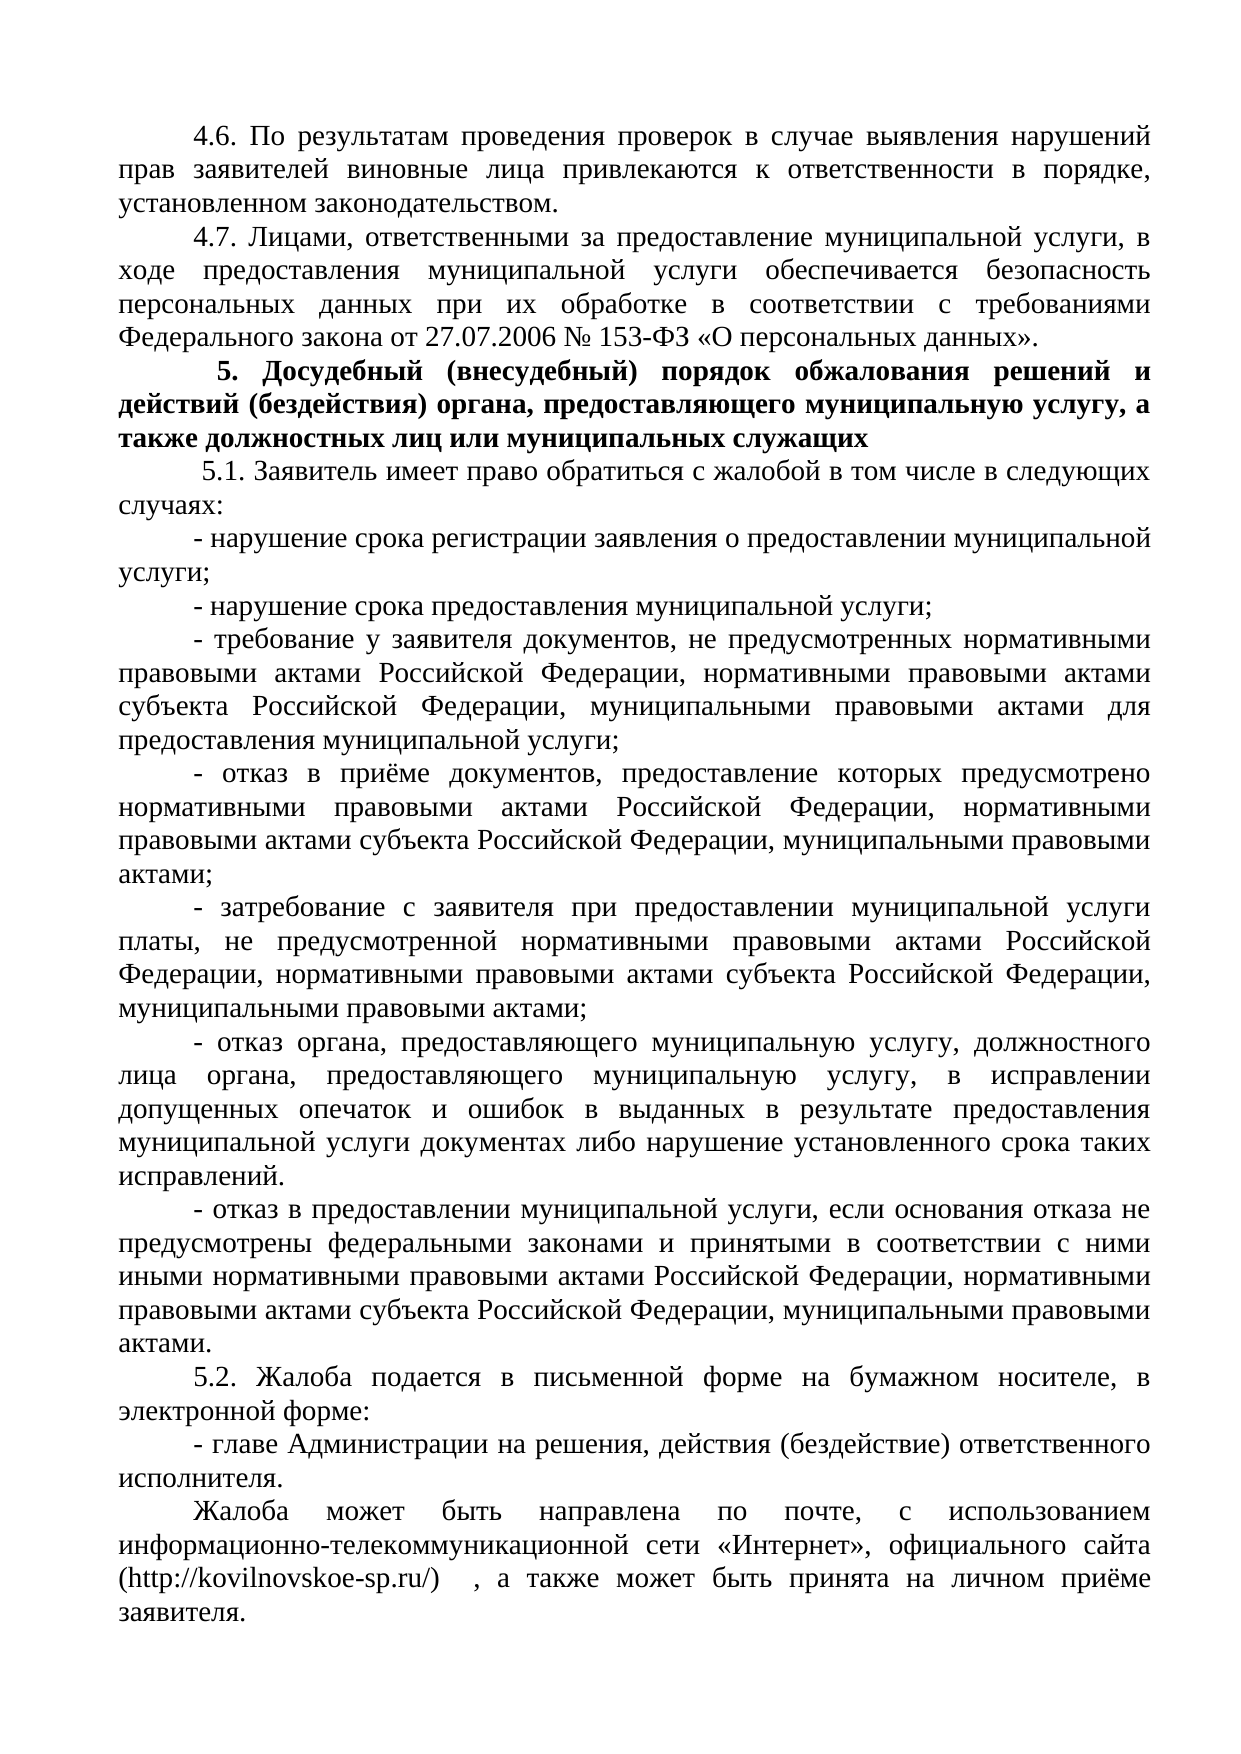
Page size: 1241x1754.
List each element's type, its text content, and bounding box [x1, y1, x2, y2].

text 4.6. По результатам проведения проверок в случае выявления нарушений прав заявителей виновные лица привлекаются к ответственности в порядке, установленном законодательством. [118, 118, 1152, 219]
text - нарушение срока предоставления муниципальной услуги; [118, 588, 1152, 621]
text 4.7. Лицами, ответственными за предоставление муниципальной услуги, в ходе предоставления муниципальной услуги обеспечивается безопасность персональных данных при их обработке в соответствии с требованиями Федерального закона от 27.07.2006 № 153-ФЗ «О персональных данных». [118, 219, 1152, 353]
text 5.2. Жалоба подается в письменной форме на бумажном носителе, в электронной форме: [118, 1359, 1152, 1426]
text 5.1. Заявитель имеет право обратиться с жалобой в том числе в следующих случаях: [118, 453, 1152, 521]
text - отказ в приёме документов, предоставление которых предусмотрено нормативными правовыми актами Российской Федерации, нормативными правовыми актами субъекта Российской Федерации, муниципальными правовыми актами; [118, 755, 1152, 889]
text - отказ в предоставлении муниципальной услуги, если основания отказа не предусмотрены федеральными законами и принятыми в соответствии с ними иными нормативными правовыми актами Российской Федерации, нормативными правовыми актами субъекта Российской Федерации, муниципальными правовыми актами. [118, 1191, 1152, 1359]
text - отказ органа, предоставляющего муниципальную услугу, должностного лица органа, предоставляющего муниципальную услугу, в исправлении допущенных опечаток и ошибок в выданных в результате предоставления муниципальной услуги документах либо нарушение установленного срока таких исправлений. [118, 1024, 1152, 1191]
text - требование у заявителя документов, не предусмотренных нормативными правовыми актами Российской Федерации, нормативными правовыми актами субъекта Российской Федерации, муниципальными правовыми актами для предоставления муниципальной услуги; [118, 621, 1152, 755]
text - нарушение срока регистрации заявления о предоставлении муниципальной услуги; [118, 521, 1152, 588]
text - главе Администрации на решения, действия (бездействие) ответственного исполнителя. [118, 1426, 1152, 1493]
text - затребование с заявителя при предоставлении муниципальной услуги платы, не предусмотренной нормативными правовыми актами Российской Федерации, нормативными правовыми актами субъекта Российской Федерации, муниципальными правовыми актами; [118, 889, 1152, 1024]
text Жалоба может быть направлена по почте, с использованием информационно-телекоммуникационной сети «Интернет», официального сайта (http://kovilnovskoe-sp.ru/) , а также может быть принята на личном приёме заявителя. [118, 1493, 1152, 1627]
text 5. Досудебный (внесудебный) порядок обжалования решений и действий (бездействия) органа, предоставляющего муниципальную услугу, а также должностных лиц или муниципальных служащих [118, 353, 1152, 453]
